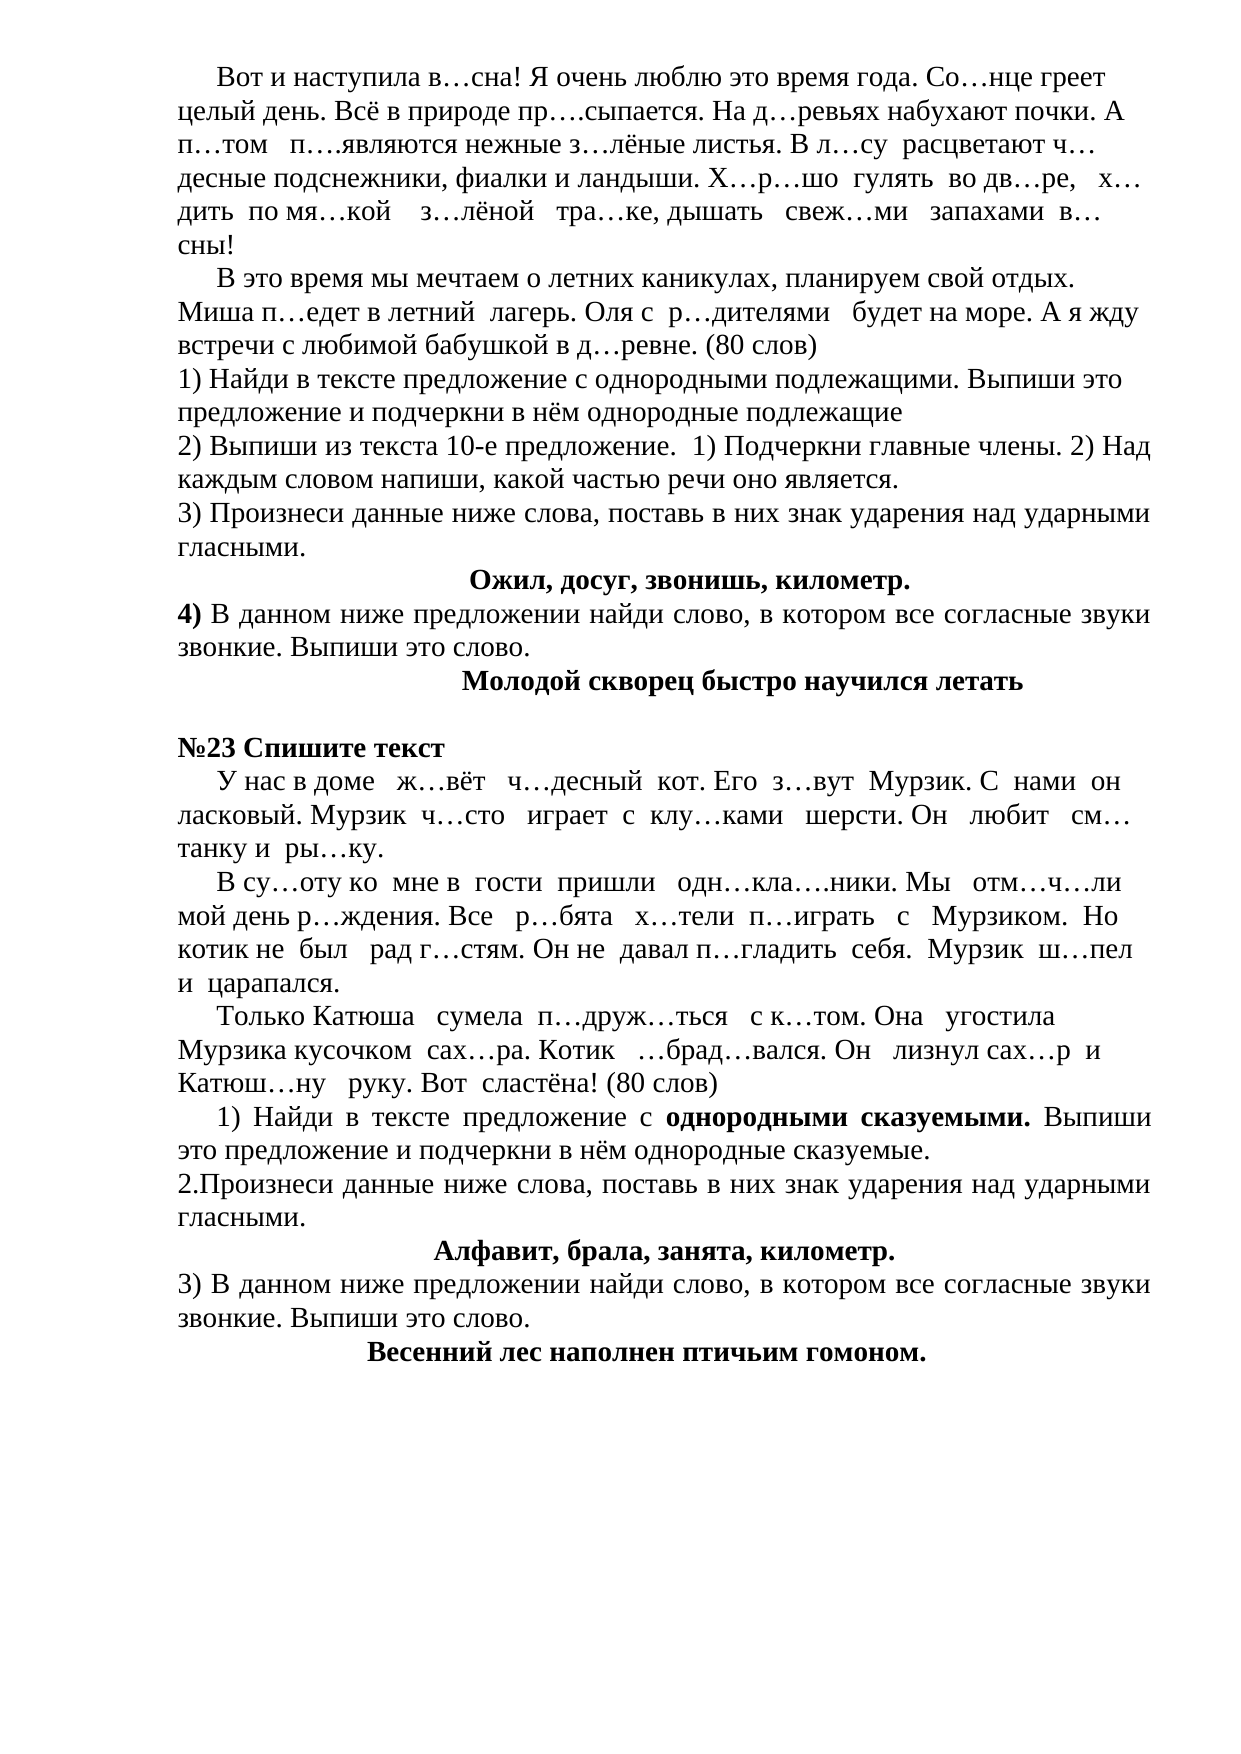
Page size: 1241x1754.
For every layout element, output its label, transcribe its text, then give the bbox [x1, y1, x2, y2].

text 3) Произнеси данные ниже слова, поставь в них знак ударения над ударными гласными. [177, 495, 1152, 562]
text №23 Спишите текст [177, 730, 1152, 763]
text Ожил, досуг, звонишь, километр. [177, 562, 1152, 596]
text 1) Найди в тексте предложение с однородными подлежащими. Выпиши это предложение и подчеркни в нём однородные подлежащие [177, 361, 1152, 428]
text 2.Произнеси данные ниже слова, поставь в них знак ударения над ударными гласными. [177, 1166, 1152, 1233]
text Молодой скворец быстро научился летать [177, 663, 1152, 696]
text 4) В данном ниже предложении найди слово, в котором все согласные звуки звонкие. Выпиши это слово. [177, 596, 1152, 663]
text 2) Выпиши из текста 10-е предложение. 1) Подчеркни главные члены. 2) Над каждым словом напиши, какой частью речи оно является. [177, 428, 1152, 495]
text Только Катюша сумела п…друж…ться с к…том. Она угостила Мурзика кусочком сах…ра. Котик …брад…вался. Он лизнул сах…р и Катюш…ну руку. Вот сластёна! (80 слов) [177, 998, 1152, 1099]
text В су…оту ко мне в гости пришли одн…кла….ники. Мы отм…ч…ли мой день р…ждения. Все р…бята х…тели п…играть с Мурзиком. Но котик не был рад г…стям. Он не давал п…гладить себя. Мурзик ш…пел и царапался. [177, 864, 1152, 998]
text Весенний лес наполнен птичьим гомоном. [177, 1334, 1152, 1367]
text У нас в доме ж…вёт ч…десный кот. Его з…вут Мурзик. С нами он ласковый. Мурзик ч…сто играет с клу…ками шерсти. Он любит см…танку и ры…ку. [177, 763, 1152, 864]
text В это время мы мечтаем о летних каникулах, планируем свой отдых. Миша п…едет в летний лагерь. Оля с р…дителями будет на море. А я жду встречи с любимой бабушкой в д…ревне. (80 слов) [177, 260, 1152, 361]
text 3) В данном ниже предложении найди слово, в котором все согласные звуки звонкие. Выпиши это слово. [177, 1267, 1152, 1334]
text Алфавит, брала, занята, километр. [177, 1233, 1152, 1267]
text 1) Найди в тексте предложение с однородными сказуемыми. Выпиши это предложение и подчеркни в нём однородные сказуемые. [177, 1099, 1152, 1166]
text Вот и наступила в…сна! Я очень люблю это время года. Со…нце греет целый день. Всё в природе пр….сыпается. На д…ревьях набухают почки. А п…том п….являются нежные з…лёные листья. В л…су расцветают ч…десные подснежники, фиалки и ландыши. Х…р…шо гулять во дв…ре, х…дить по мя…кой з…лёной тра…ке, дышать свеж…ми запахами в…сны! [177, 59, 1152, 260]
